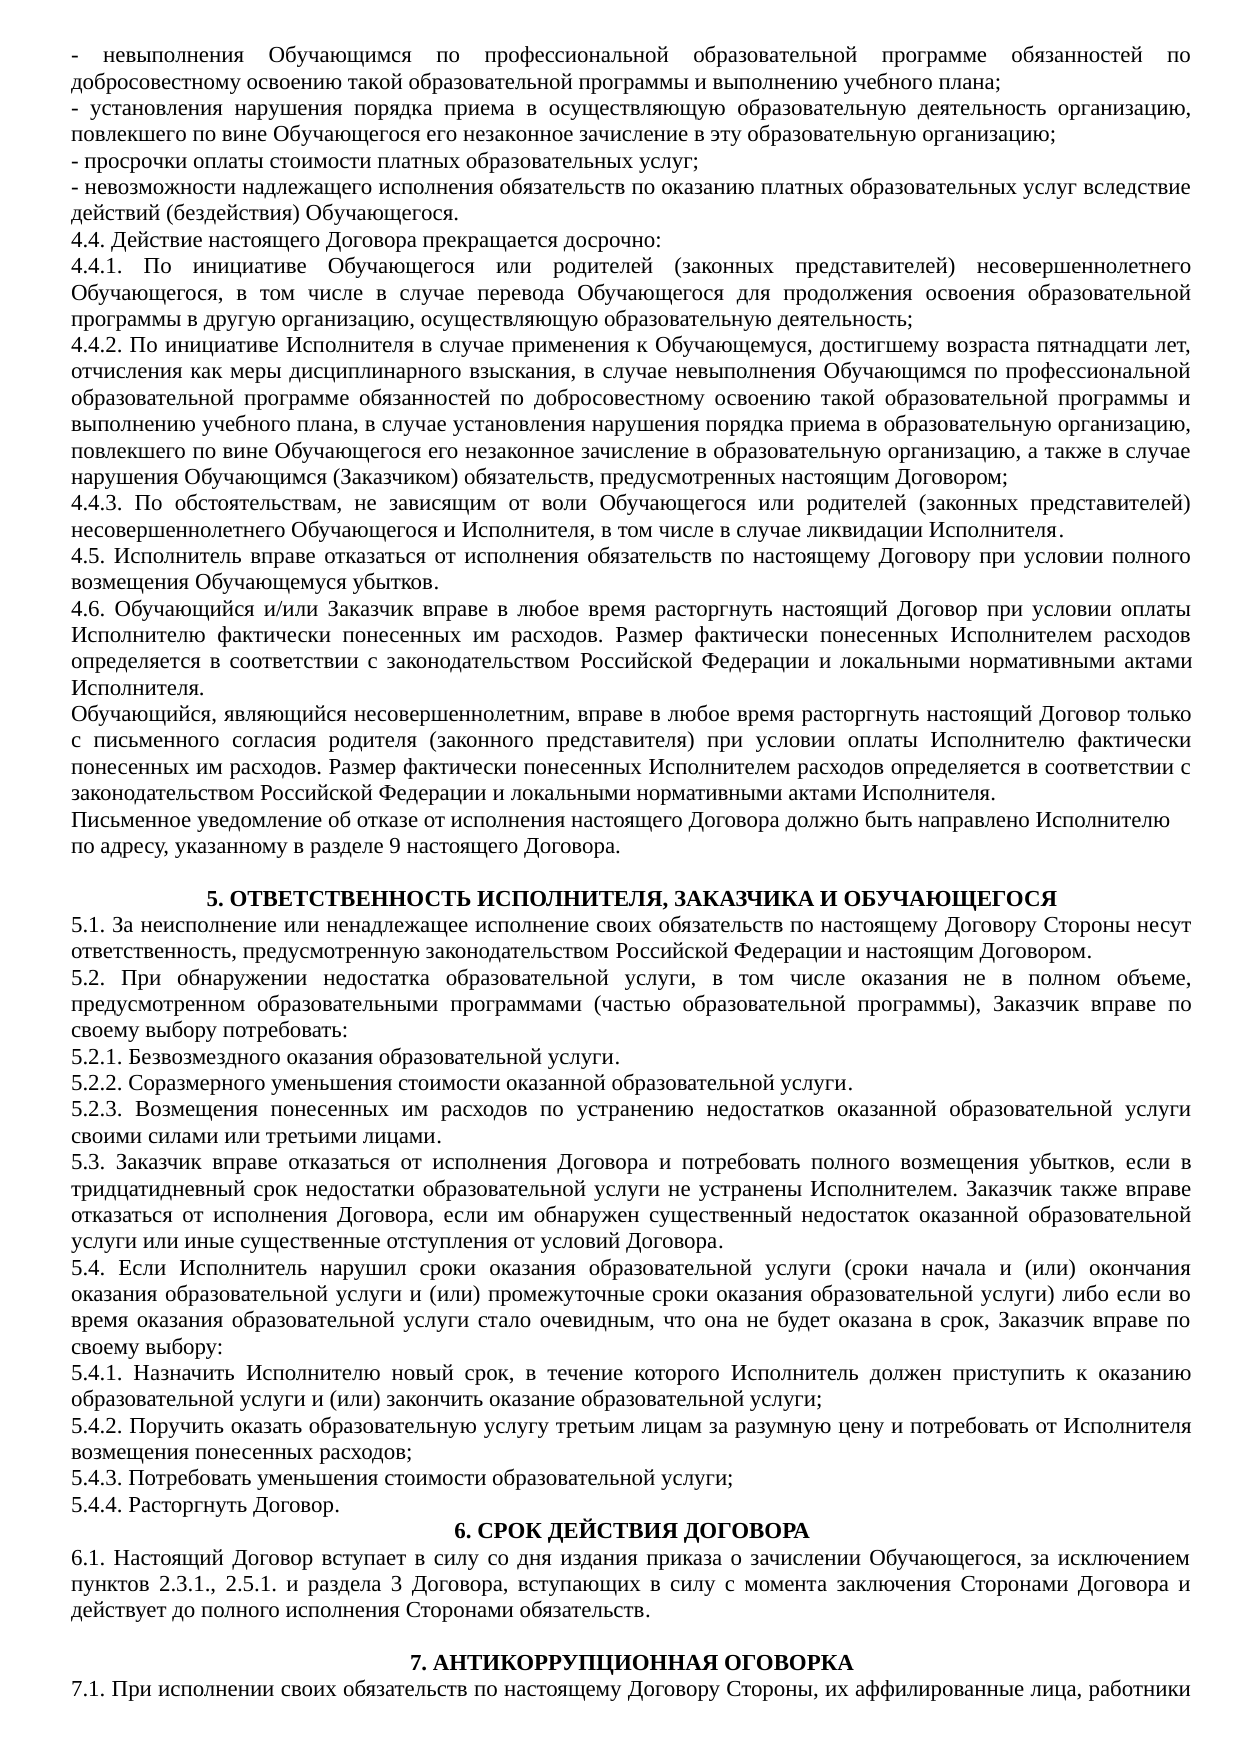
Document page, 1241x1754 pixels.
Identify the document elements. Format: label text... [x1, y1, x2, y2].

text Обучающийся, являющийся несовершеннолетним, вправе в любое время расторгнуть настоящий Договор только с письменного согласия родителя (законного представителя) при условии оплаты Исполнителю фактически понесенных им расходов. Размер фактически понесенных Исполнителем расходов определяется в соответствии с законодательством Российской Федерации и локальными нормативными актами Исполнителя. [71, 700, 1193, 806]
text 5.4.1. Назначить Исполнителю новый срок, в течение которого Исполнитель должен приступить к оказанию образовательной услуги и (или) закончить оказание образовательной услуги; [71, 1359, 1193, 1412]
text 5.4.2. Поручить оказать образовательную услугу третьим лицам за разумную цену и потребовать от Исполнителя возмещения понесенных расходов; [71, 1412, 1193, 1464]
text 4.4.2. По инициативе Исполнителя в случае применения к Обучающемуся, достигшему возраста пятнадцати лет, отчисления как меры дисциплинарного взыскания, в случае невыполнения Обучающимся по профессиональной образовательной программе обязанностей по добросовестному освоению такой образовательной программы и выполнению учебного плана, в случае установления нарушения порядка приема в образовательную организацию, повлекшего по вине Обучающегося его незаконное зачисление в образовательную организацию, а также в случае нарушения Обучающимся (Заказчиком) обязательств, предусмотренных настоящим Договором; [71, 331, 1193, 489]
text 4.6. Обучающийся и/или Заказчик вправе в любое время расторгнуть настоящий Договор при условии оплаты Исполнителю фактически понесенных им расходов. Размер фактически понесенных Исполнителем расходов определяется в соответствии с законодательством Российской Федерации и локальными нормативными актами Исполнителя. [71, 595, 1193, 700]
text 4.4.1. По инициативе Обучающегося или родителей (законных представителей) несовершеннолетнего Обучающегося, в том числе в случае перевода Обучающегося для продолжения освоения образовательной программы в другую организацию, осуществляющую образовательную деятельность; [71, 252, 1193, 331]
text 4.5. Исполнитель вправе отказаться от исполнения обязательств по настоящему Договору при условии полного возмещения Обучающемуся убытков. [71, 542, 1193, 595]
text 5.4. Если Исполнитель нарушил сроки оказания образовательной услуги (сроки начала и (или) окончания оказания образовательной услуги и (или) промежуточные сроки оказания образовательной услуги) либо если во время оказания образовательной услуги стало очевидным, что она не будет оказана в срок, Заказчик вправе по своему выбору: [71, 1254, 1193, 1359]
text - просрочки оплаты стоимости платных образовательных услуг; [71, 147, 1193, 173]
text 5.3. Заказчик вправе отказаться от исполнения Договора и потребовать полного возмещения убытков, если в тридцатидневный срок недостатки образовательной услуги не устранены Исполнителем. Заказчик также вправе отказаться от исполнения Договора, если им обнаружен существенный недостаток оказанной образовательной услуги или иные существенные отступления от условий Договора. [71, 1148, 1193, 1254]
text 5.2.3. Возмещения понесенных им расходов по устранению недостатков оказанной образовательной услуги своими силами или третьими лицами. [71, 1096, 1193, 1148]
text - невыполнения Обучающимся по профессиональной образовательной программе обязанностей по добросовестному освоению такой образовательной программы и выполнению учебного плана; [71, 41, 1193, 94]
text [71, 1675, 1193, 1702]
text 5.1. За неисполнение или ненадлежащее исполнение своих обязательств по настоящему Договору Стороны несут ответственность, предусмотренную законодательством Российской Федерации и настоящим Договором. [71, 911, 1193, 964]
text 7. АНТИКОРРУПЦИОННАЯ ОГОВОРКА [71, 1649, 1193, 1675]
text 5.2.1. Безвозмездного оказания образовательной услуги. [71, 1043, 1193, 1069]
text Письменное уведомление об отказе от исполнения настоящего Договора должно быть направлено Исполнителю по адресу, указанному в разделе 9 настоящего Договора. [71, 806, 1193, 858]
text 5.2.2. Соразмерного уменьшения стоимости оказанной образовательной услуги. [71, 1069, 1193, 1096]
text 5.2. При обнаружении недостатка образовательной услуги, в том числе оказания не в полном объеме, предусмотренном образовательными программами (частью образовательной программы), Заказчик вправе по своему выбору потребовать: [71, 964, 1193, 1043]
text - невозможности надлежащего исполнения обязательств по оказанию платных образовательных услуг вследствие действий (бездействия) Обучающегося. [71, 173, 1193, 226]
text 6.1. Настоящий Договор вступает в силу со дня издания приказа о зачислении Обучающегося, за исключением пунктов 2.3.1., 2.5.1. и раздела 3 Договора, вступающих в силу с момента заключения Сторонами Договора и действует до полного исполнения Сторонами обязательств. [71, 1543, 1193, 1623]
text 5.4.3. Потребовать уменьшения стоимости образовательной услуги; [71, 1464, 1193, 1491]
text - установления нарушения порядка приема в осуществляющую образовательную деятельность организацию, повлекшего по вине Обучающегося его незаконное зачисление в эту образовательную организацию; [71, 94, 1193, 147]
text 5.4.4. Расторгнуть Договор. [71, 1491, 1193, 1517]
text 6. СРОК ДЕЙСТВИЯ ДОГОВОРА [71, 1517, 1193, 1543]
text 4.4. Действие настоящего Договора прекращается досрочно: [71, 226, 1193, 252]
text 4.4.3. По обстоятельствам, не зависящим от воли Обучающегося или родителей (законных представителей) несовершеннолетнего Обучающегося и Исполнителя, в том числе в случае ликвидации Исполнителя. [71, 489, 1193, 542]
text 5. ОТВЕТСТВЕННОСТЬ ИСПОЛНИТЕЛЯ, ЗАКАЗЧИКА И ОБУЧАЮЩЕГОСЯ [71, 885, 1193, 911]
